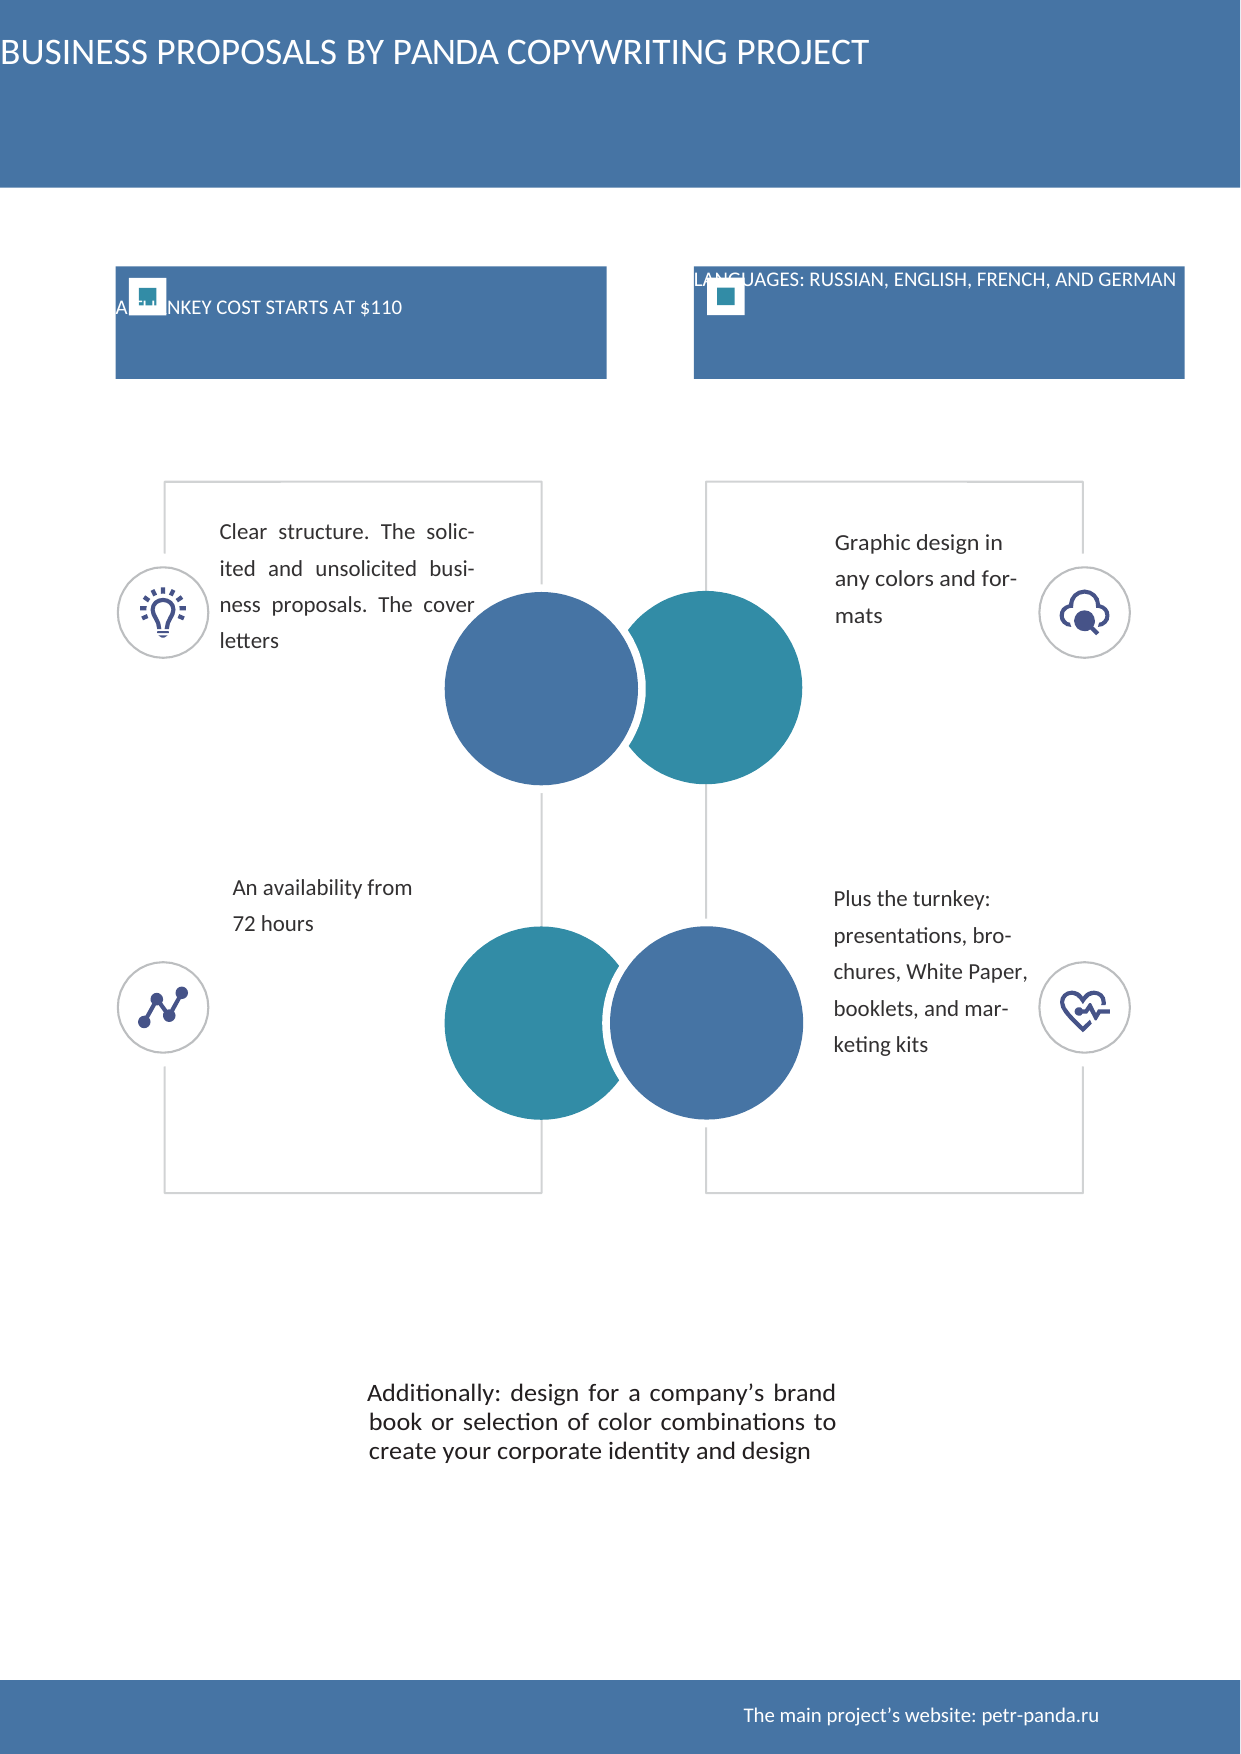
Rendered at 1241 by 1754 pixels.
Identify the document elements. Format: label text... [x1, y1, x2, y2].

text presentations, bro- chures, White Paper, booklets, and mar- keting kits [833, 921, 1064, 1058]
text Plus the turnkey: [833, 884, 1240, 912]
text An availability from 72 hours [232, 873, 432, 938]
text Graphic design in any colors and for- mats [834, 528, 1036, 629]
text Additionally: design for a company’s brand book or selection of color combinations to create your corporate identity and design [367, 1378, 837, 1466]
text Clear structure. The solic- ited and unsolicited busi- ness proposals. The cover letters [219, 517, 475, 654]
